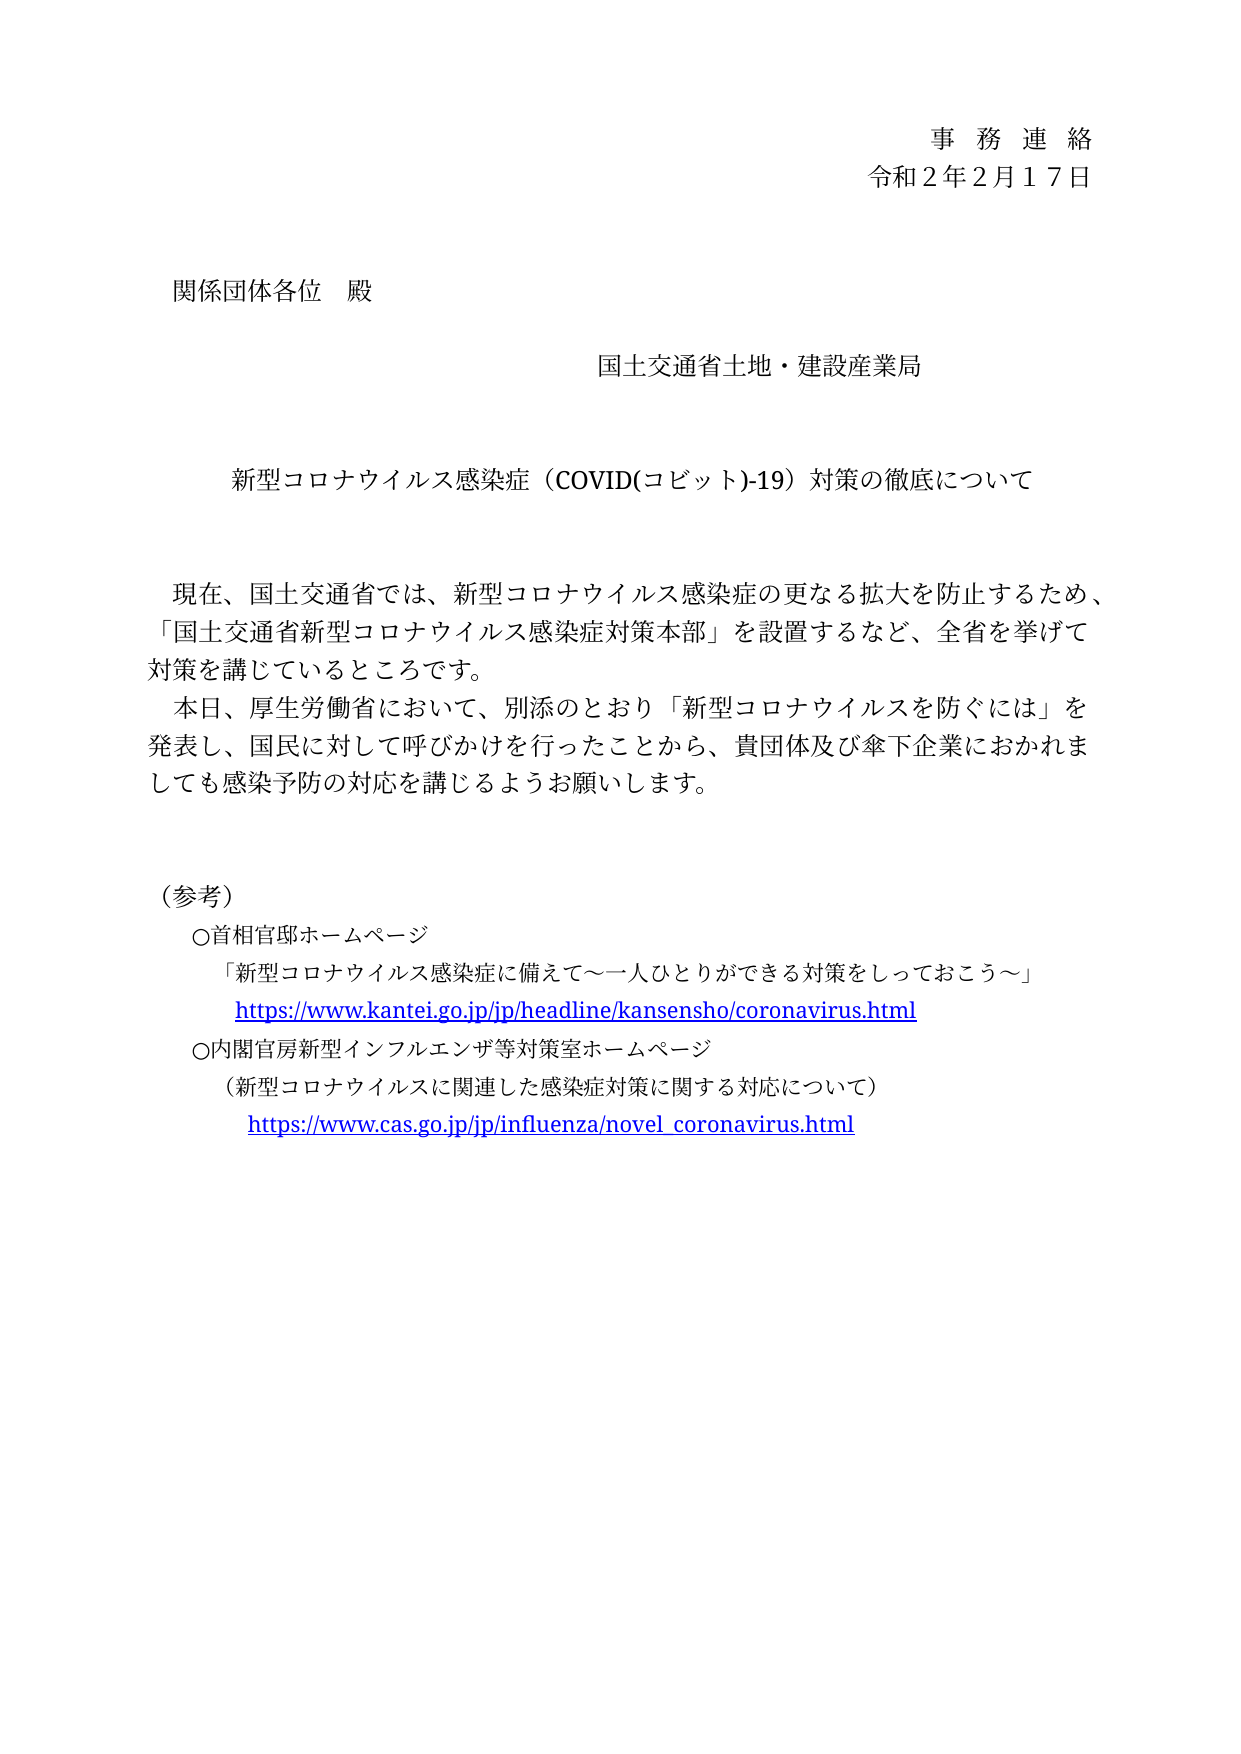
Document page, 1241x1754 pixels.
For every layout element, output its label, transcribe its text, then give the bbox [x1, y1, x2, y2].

text https://www.kantei.go.jp/jp/headline/kansensho/coronavirus.html [148, 991, 1092, 1029]
text （新型コロナウイルスに関連した感染症対策に関する対応について） [148, 1067, 1092, 1104]
text 新型コロナウイルス感染症（COVID(コビット)-19）対策の徹底について [148, 460, 1092, 498]
text （参考） [148, 877, 1092, 915]
text 事務連絡 [148, 119, 1092, 157]
text ○首相官邸ホームページ [148, 915, 1092, 953]
text 本日、厚生労働省において、別添のとおり「新型コロナウイルスを防ぐには」を発表し、国民に対して呼びかけを行ったことから、貴団体及び傘下企業におかれましても感染予防の対応を講じるようお願いします。 [148, 687, 1092, 801]
text https://www.cas.go.jp/jp/influenza/novel_coronavirus.html [148, 1104, 1092, 1142]
text 令和２年２月１７日 [148, 157, 1092, 194]
text 現在、国土交通省では、新型コロナウイルス感染症の更なる拡大を防止するため、「国土交通省新型コロナウイルス感染症対策本部」を設置するなど、全省を挙げて対策を講じているところです。 [148, 574, 1092, 687]
text 関係団体各位 殿 [148, 270, 1092, 308]
text 国土交通省土地・建設産業局 [148, 346, 1093, 384]
text ○内閣官房新型インフルエンザ等対策室ホームページ [148, 1029, 1092, 1067]
text 「新型コロナウイルス感染症に備えて～一人ひとりができる対策をしっておこう～」 [148, 953, 1092, 991]
